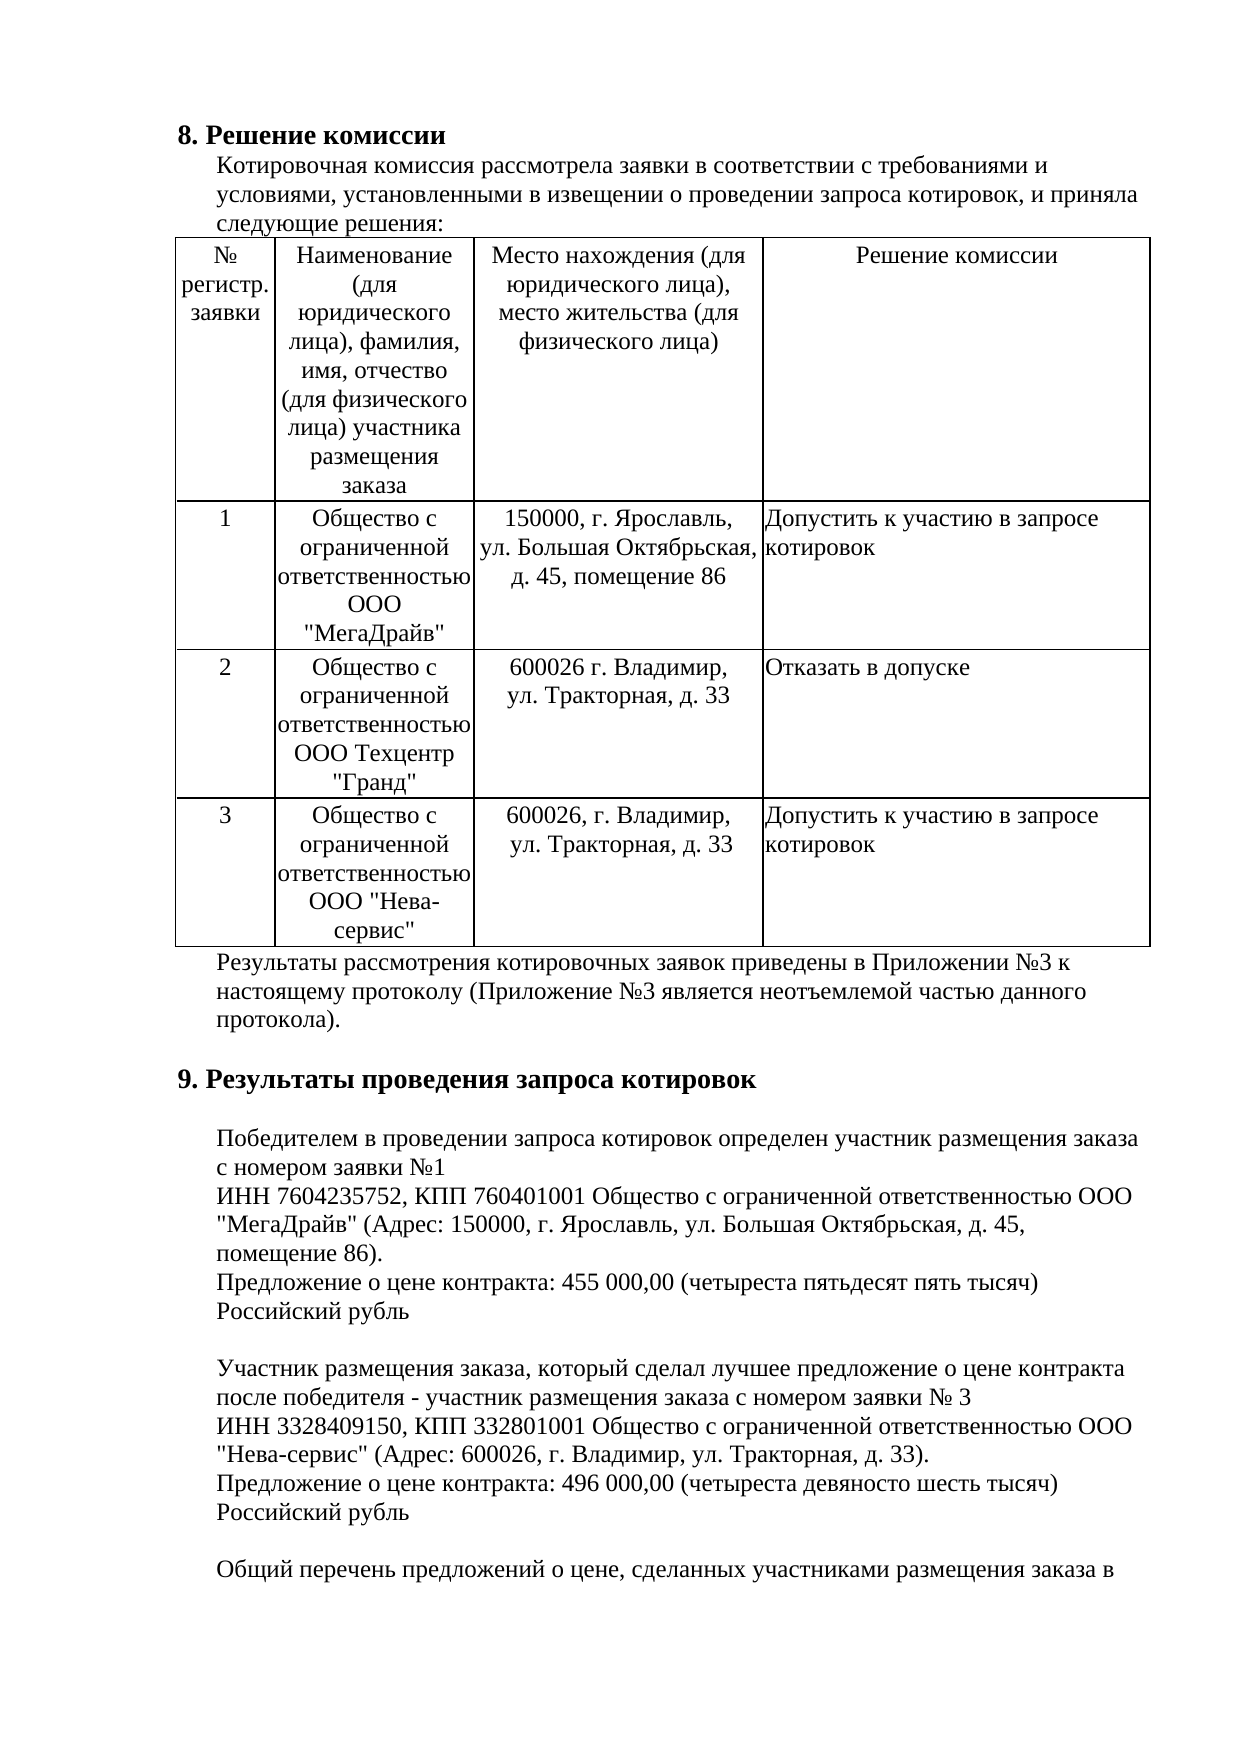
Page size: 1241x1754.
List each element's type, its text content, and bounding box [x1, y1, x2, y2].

table_header Место нахождения (для юридического лица), место жительства (для физического лица) [475, 238, 762, 500]
table_cell 600026, г. Владимир, ул. Тракторная, д. 33 [475, 799, 762, 946]
table_cell Допустить к участию в запросе котировок [764, 799, 1149, 946]
text 8. Решение комиссии [177, 118, 1152, 151]
table_header Наименование (для юридического лица), фамилия, имя, отчество (для физического лица) участника размещения заказа [276, 238, 473, 500]
table_cell Общество с ограниченной ответственностью ООО "Нева-сервис" [276, 799, 473, 946]
table_cell Допустить к участию в запросе котировок [764, 502, 1149, 649]
table_cell Общество с ограниченной ответственностью ООО Техцентр "Гранд" [276, 650, 473, 797]
table_cell 1 [176, 501, 274, 649]
text 9. Результаты проведения запроса котировок [177, 1062, 1152, 1094]
table_header Решение комиссии [764, 238, 1149, 500]
text Котировочная комиссия рассмотрела заявки в соответствии с требованиями и условиями, установленными в извещении о проведении запроса котировок, и приняла следующие решения: [216, 151, 1152, 237]
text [216, 1094, 1152, 1583]
table_cell 3 [176, 798, 274, 946]
text Результаты рассмотрения котировочных заявок приведены в Приложении №3 к настоящему протоколу (Приложение №3 является неотъемлемой частью данного протокола). [216, 947, 1152, 1033]
table_cell Отказать в допуске [764, 650, 1149, 797]
table_cell 150000, г. Ярославль, ул. Большая Октябрьская, д. 45, помещение 86 [475, 502, 762, 649]
table_cell 2 [176, 650, 274, 797]
table_cell 600026 г. Владимир, ул. Тракторная, д. 33 [475, 650, 762, 797]
table_header № регистр. заявки [176, 238, 274, 500]
table_cell Общество с ограниченной ответственностью ООО "МегаДрайв" [276, 502, 473, 649]
